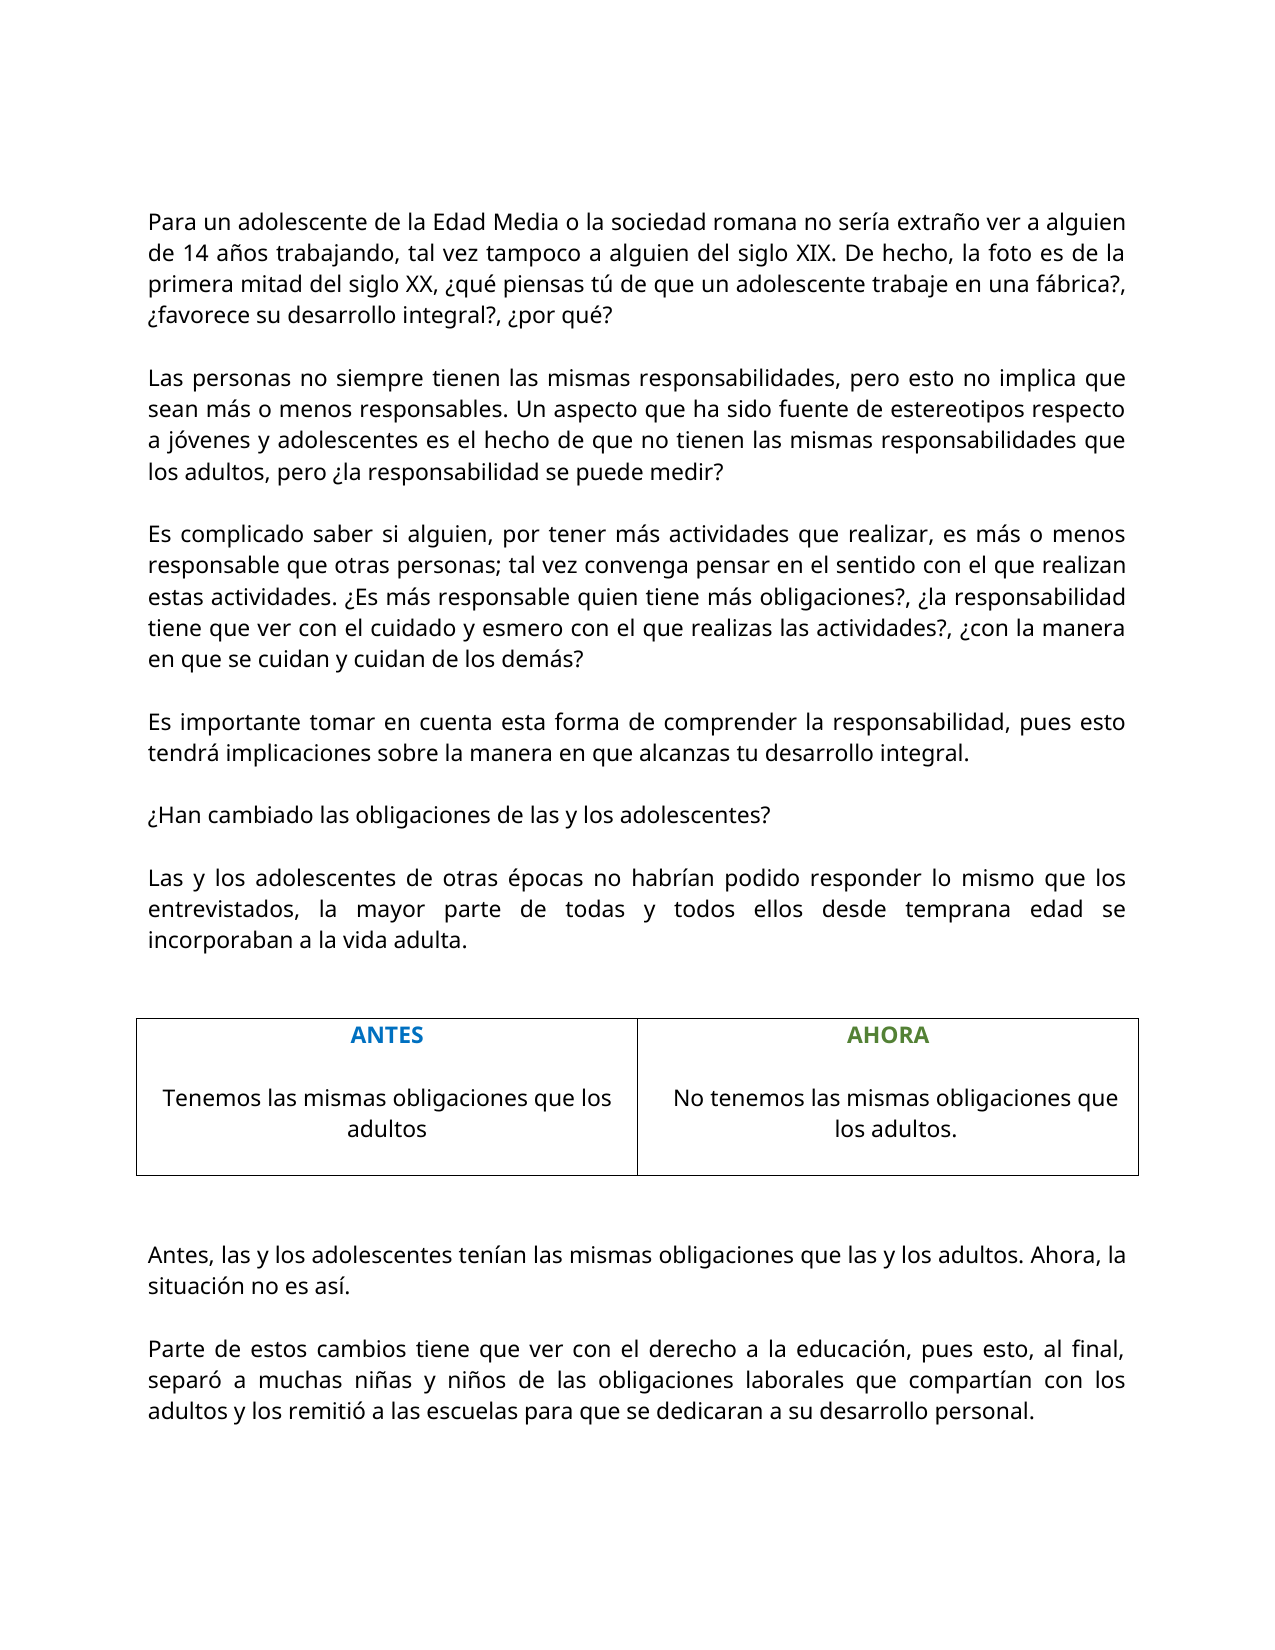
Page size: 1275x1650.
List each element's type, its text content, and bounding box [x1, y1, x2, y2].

text Es importante tomar en cuenta esta forma de comprender la responsabilidad, pues esto tendrá implicaciones sobre la manera en que alcanzas tu desarrollo integral. [148, 706, 1127, 768]
text Las personas no siempre tienen las mismas responsabilidades, pero esto no implica que sean más o menos responsables. Un aspecto que ha sido fuente de estereotipos respecto a jóvenes y adolescentes es el hecho de que no tienen las mismas responsabilidades que los adultos, pero ¿la responsabilidad se puede medir? [148, 362, 1127, 487]
text Parte de estos cambios tiene que ver con el derecho a la educación, pues esto, al final, separó a muchas niñas y niños de las obligaciones laborales que compartían con los adultos y los remitió a las escuelas para que se dedicaran a su desarrollo personal. [148, 1333, 1127, 1426]
text Antes, las y los adolescentes tenían las mismas obligaciones que las y los adultos. Ahora, la situación no es así. [148, 1239, 1127, 1301]
table_header AHORA No tenemos las mismas obligaciones que los adultos. [638, 1019, 1138, 1175]
text Para un adolescente de la Edad Media o la sociedad romana no sería extraño ver a alguien de 14 años trabajando, tal vez tampoco a alguien del siglo XIX. De hecho, la foto es de la primera mitad del siglo XX, ¿qué piensas tú de que un adolescente trabaje en una fábrica?, ¿favorece su desarrollo integral?, ¿por qué? [148, 206, 1127, 331]
table_header ANTES Tenemos las mismas obligaciones que los adultos [137, 1019, 637, 1175]
text Las y los adolescentes de otras épocas no habrían podido responder lo mismo que los entrevistados, la mayor parte de todas y todos ellos desde temprana edad se incorporaban a la vida adulta. [148, 862, 1127, 956]
text ¿Han cambiado las obligaciones de las y los adolescentes? [148, 799, 1127, 831]
text Es complicado saber si alguien, por tener más actividades que realizar, es más o menos responsable que otras personas; tal vez convenga pensar en el sentido con el que realizan estas actividades. ¿Es más responsable quien tiene más obligaciones?, ¿la responsabilidad tiene que ver con el cuidado y esmero con el que realizas las actividades?, ¿con la manera en que se cuidan y cuidan de los demás? [148, 518, 1127, 674]
